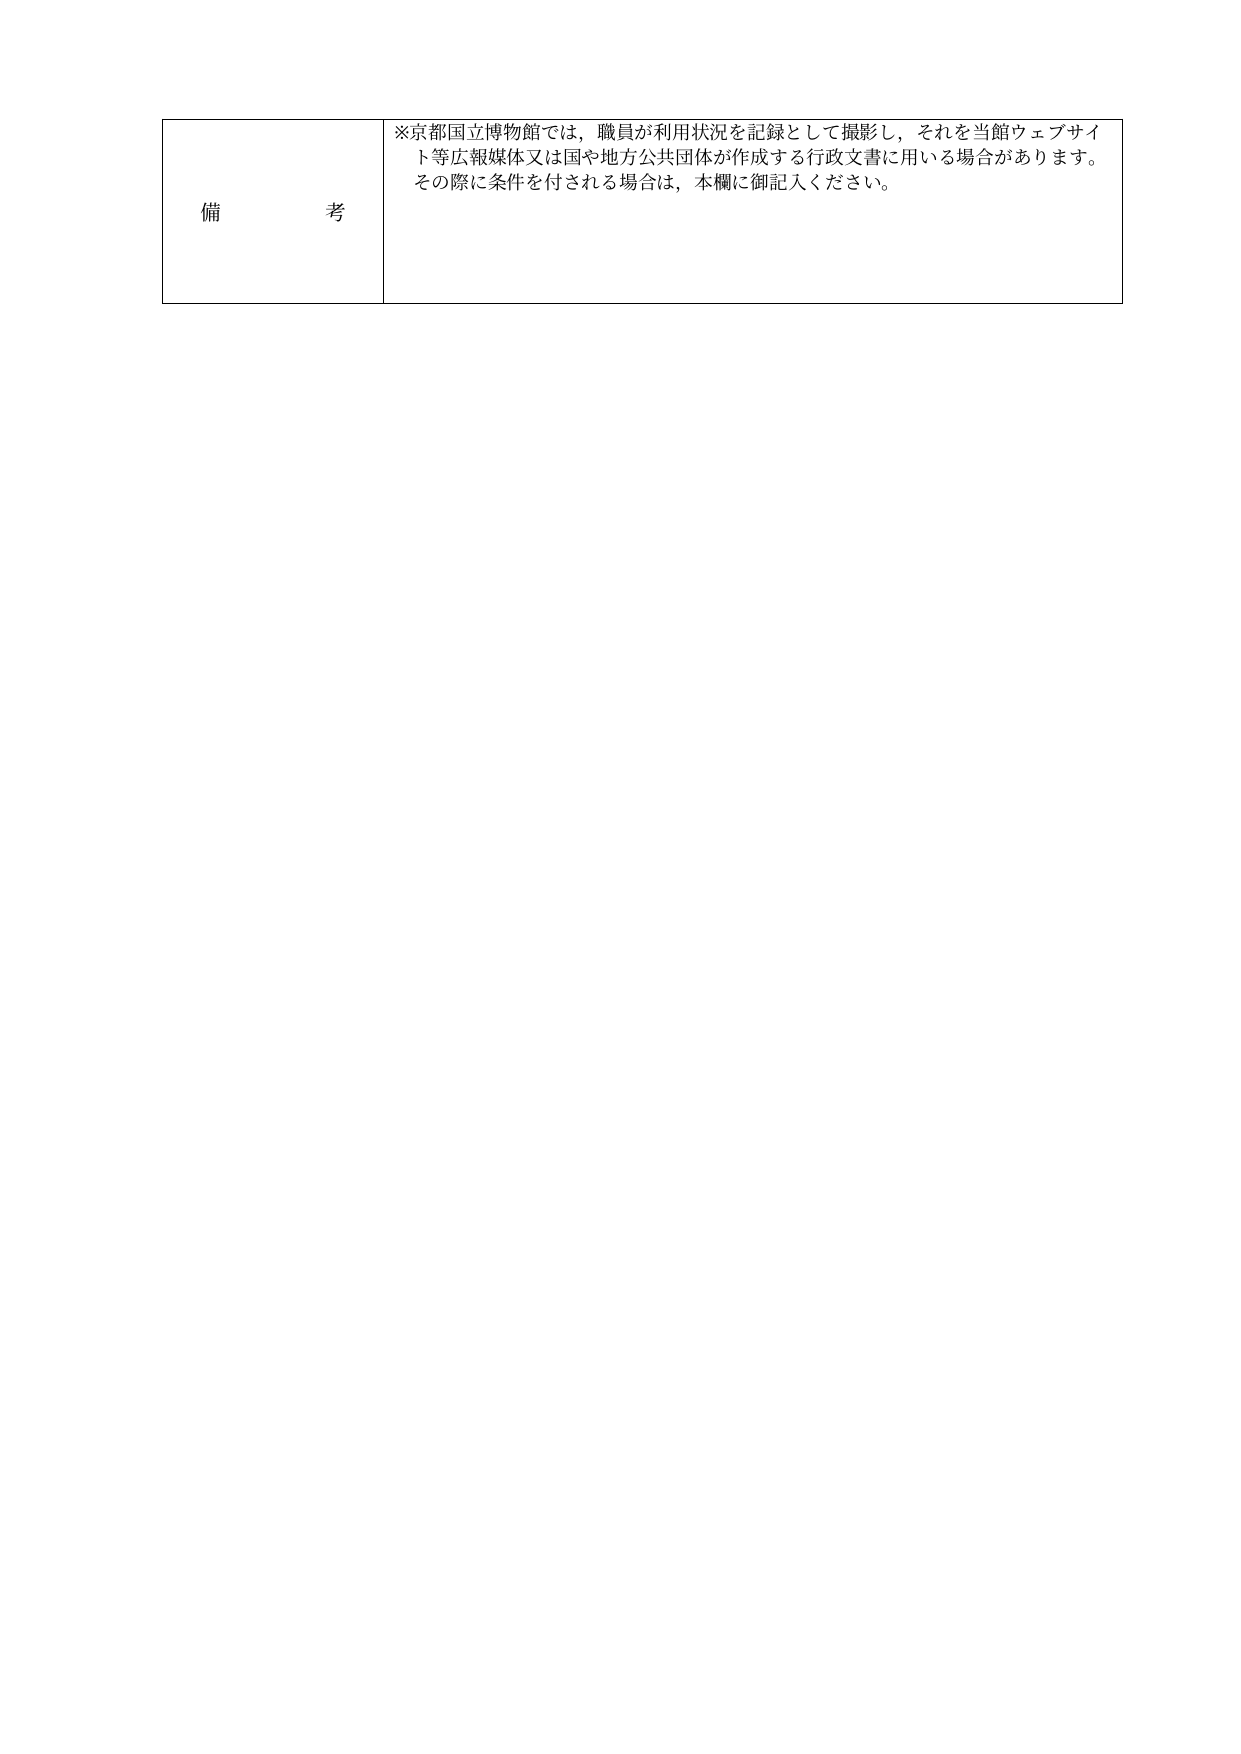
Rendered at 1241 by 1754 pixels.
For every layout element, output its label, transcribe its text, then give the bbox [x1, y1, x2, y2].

table_cell ※京都国立博物館では，職員が利用状況を記録として撮影し，それを当館ウェブサイト等広報媒体又は国や地方公共団体が作成する行政文書に用いる場合があります。その際に条件を付される場合は，本欄に御記入ください。 [384, 120, 1122, 302]
table_cell 備 考 [163, 120, 383, 302]
